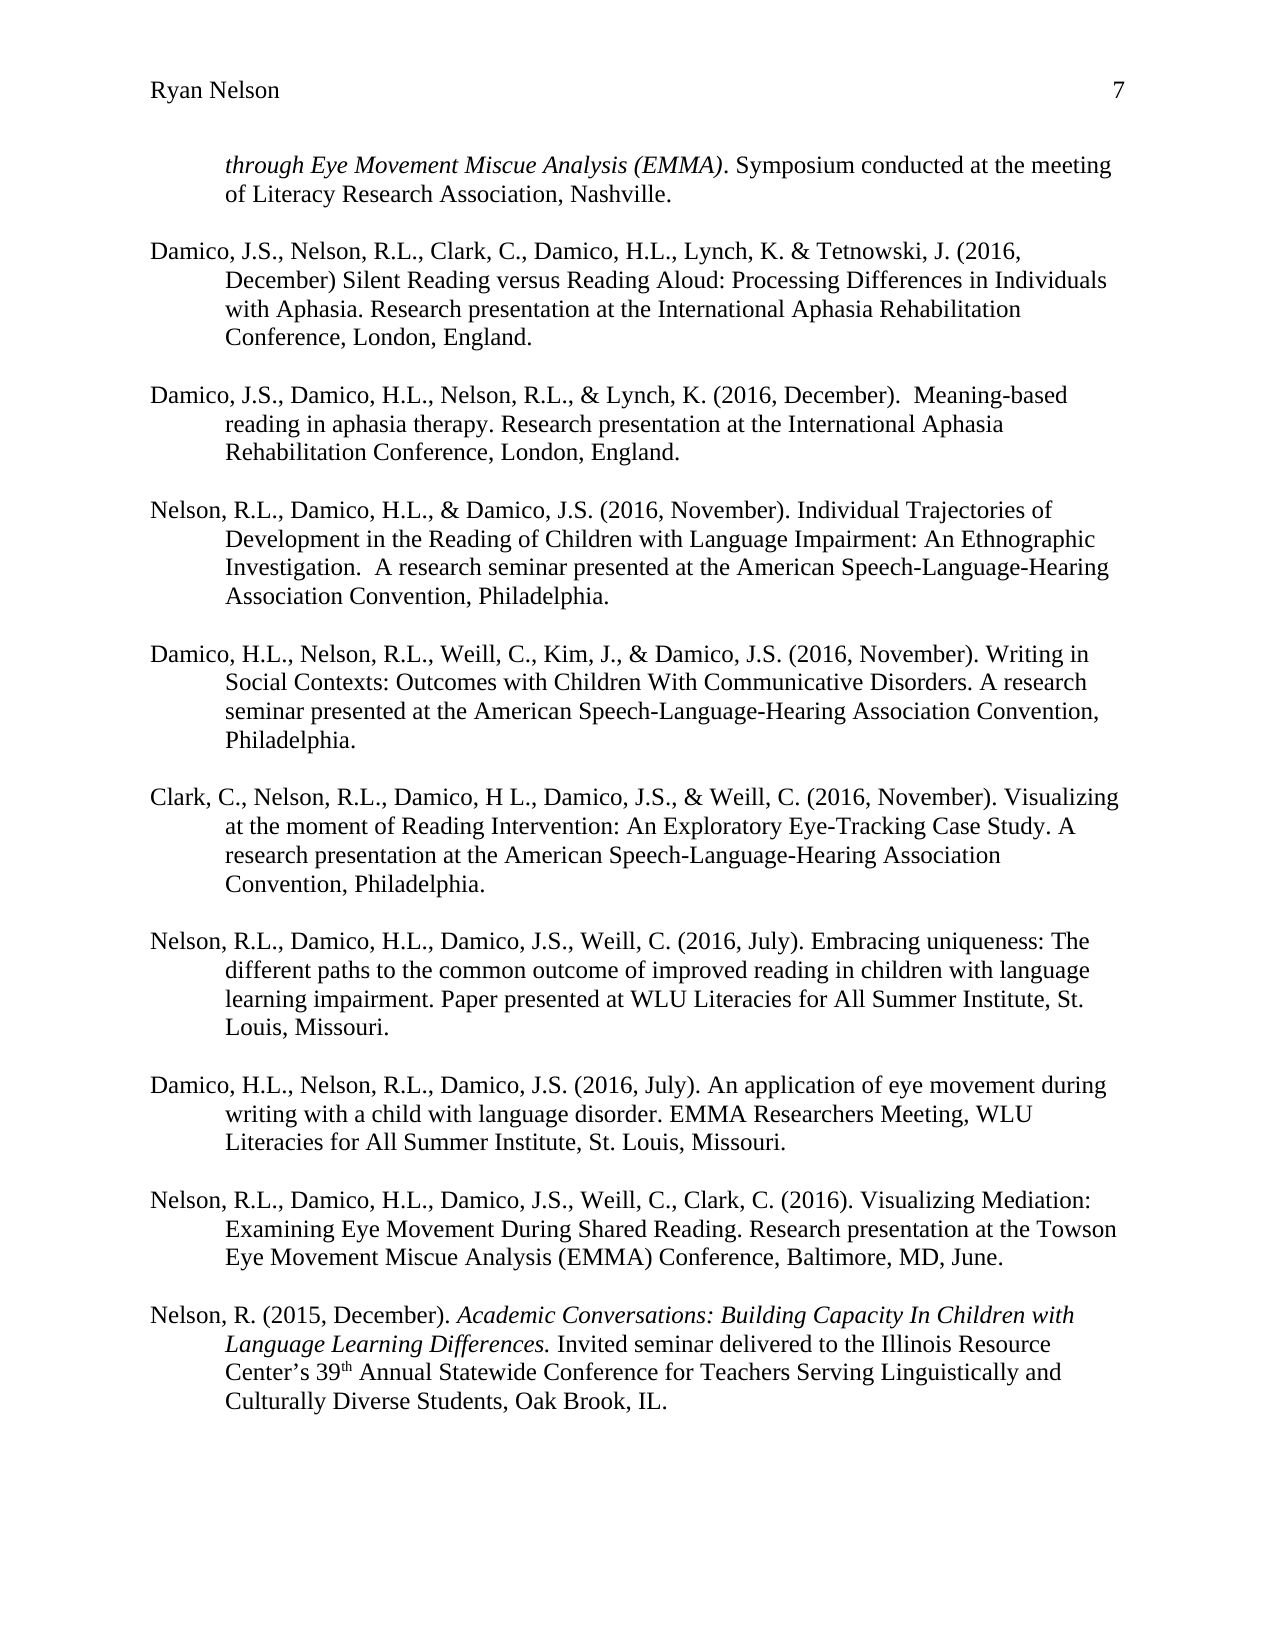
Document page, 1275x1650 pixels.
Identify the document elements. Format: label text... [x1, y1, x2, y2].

text Nelson, R. (2015, December). Academic Conversations: Building Capacity In Children with Language Learning Differences. Invited seminar delivered to the Illinois Resource Center’s 39th Annual Statewide Conference for Teachers Serving Linguistically and Culturally Diverse Students, Oak Brook, IL. [150, 1300, 1125, 1415]
text Damico, J.S., Nelson, R.L., Clark, C., Damico, H.L., Lynch, K. & Tetnowski, J. (2016, December) Silent Reading versus Reading Aloud: Processing Differences in Individuals with Aphasia. Research presentation at the International Aphasia Rehabilitation Conference, London, England. [150, 236, 1125, 351]
text Damico, H.L., Nelson, R.L., Weill, C., Kim, J., & Damico, J.S. (2016, November). Writing in Social Contexts: Outcomes with Children With Communicative Disorders. A research seminar presented at the American Speech-Language-Hearing Association Convention, Philadelphia. [150, 639, 1125, 754]
text Damico, J.S., Damico, H.L., Nelson, R.L., & Lynch, K. (2016, December). Meaning-based reading in aphasia therapy. Research presentation at the International Aphasia Rehabilitation Conference, London, England. [150, 380, 1125, 466]
text Nelson, R.L., Damico, H.L., Damico, J.S., Weill, C. (2016, July). Embracing uniqueness: The different paths to the common outcome of improved reading in children with language learning impairment. Paper presented at WLU Literacies for All Summer Institute, St. Louis, Missouri. [150, 926, 1125, 1041]
text Nelson, R.L., Damico, H.L., & Damico, J.S. (2016, November). Individual Trajectories of Development in the Reading of Children with Language Impairment: An Ethnographic Investigation. A research seminar presented at the American Speech-Language-Hearing Association Convention, Philadelphia. [150, 495, 1125, 610]
text Nelson, R.L., Damico, H.L., Damico, J.S., Weill, C., Clark, C. (2016). Visualizing Mediation: Examining Eye Movement During Shared Reading. Research presentation at the Towson Eye Movement Miscue Analysis (EMMA) Conference, Baltimore, MD, June. [150, 1185, 1125, 1271]
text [150, 150, 1125, 207]
text Damico, H.L., Nelson, R.L., Damico, J.S. (2016, July). An application of eye movement during writing with a child with language disorder. EMMA Researchers Meeting, WLU Literacies for All Summer Institute, St. Louis, Missouri. [150, 1070, 1125, 1156]
text Clark, C., Nelson, R.L., Damico, H L., Damico, J.S., & Weill, C. (2016, November). Visualizing at the moment of Reading Intervention: An Exploratory Eye-Tracking Case Study. A research presentation at the American Speech-Language-Hearing Association Convention, Philadelphia. [150, 782, 1125, 897]
